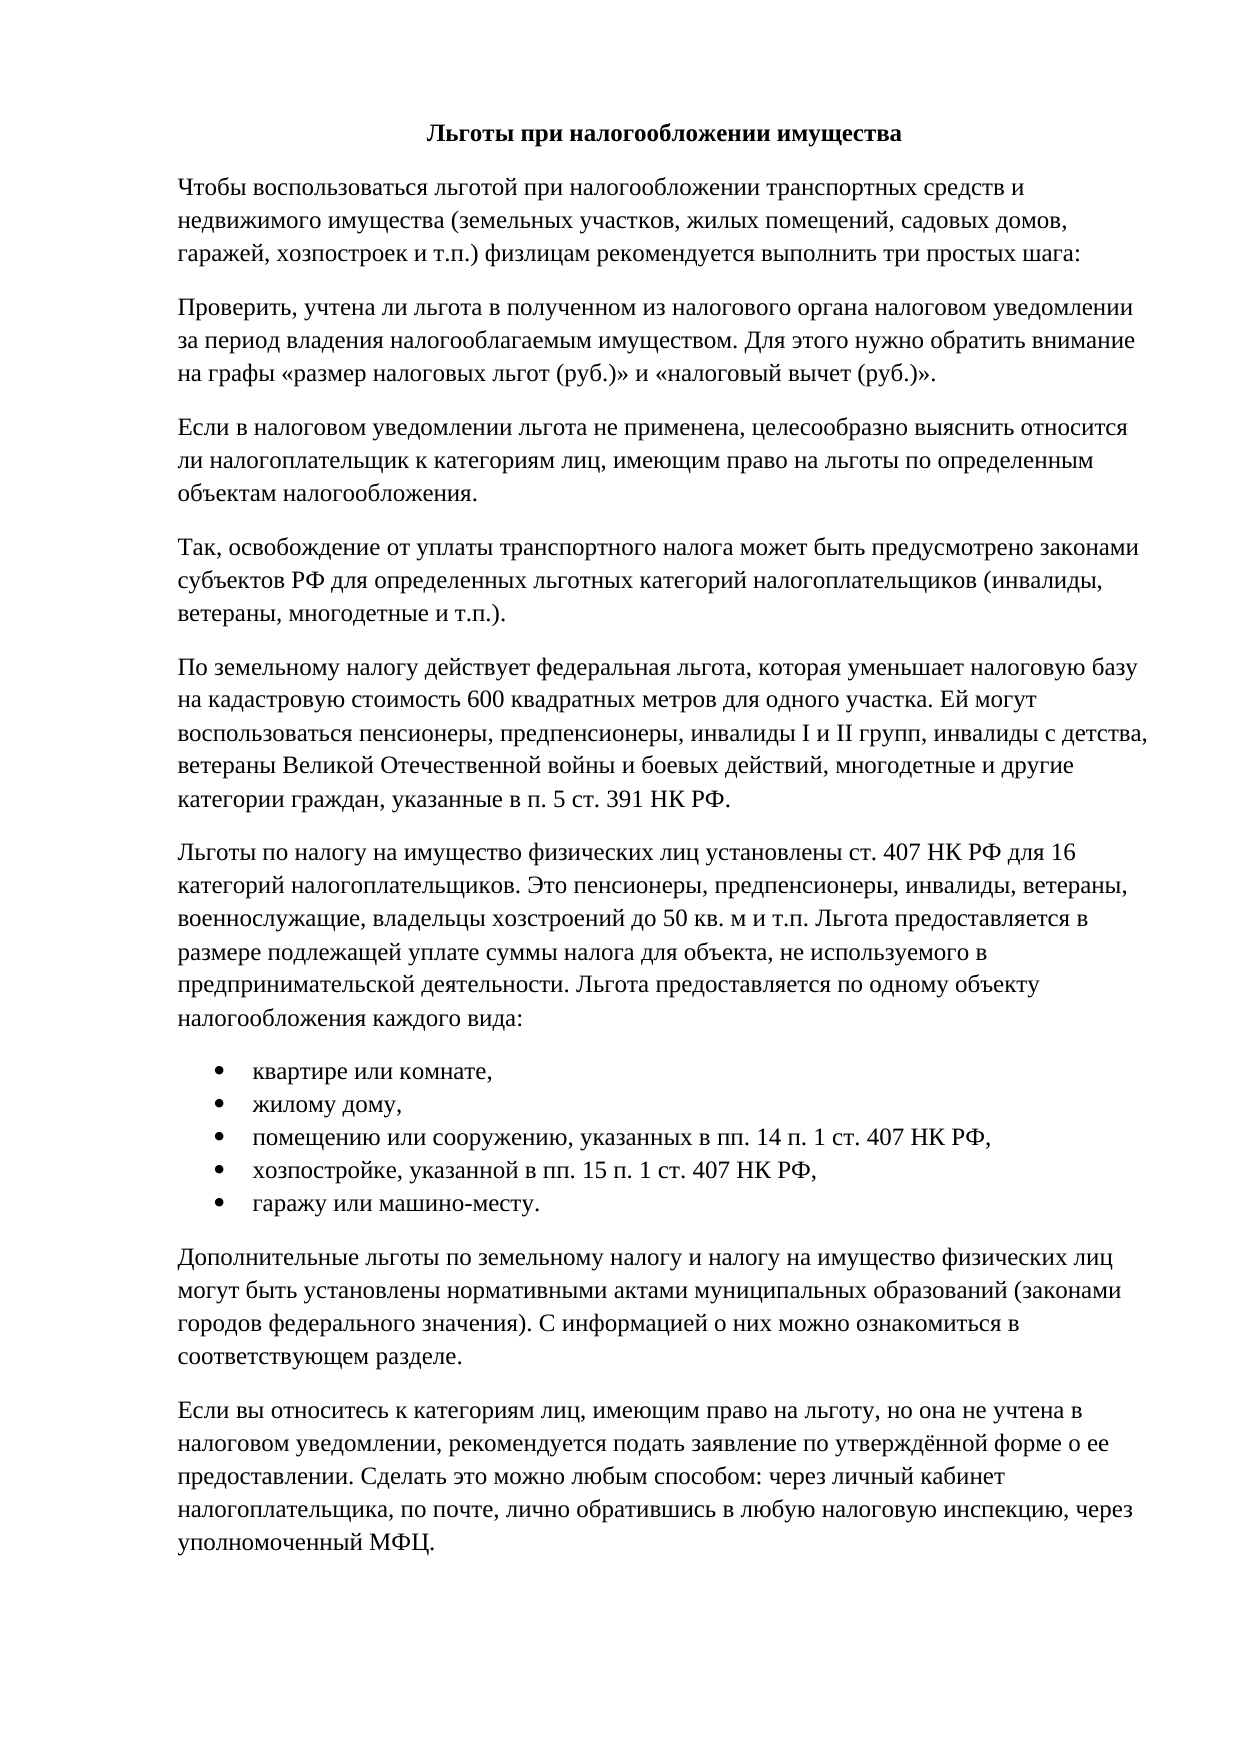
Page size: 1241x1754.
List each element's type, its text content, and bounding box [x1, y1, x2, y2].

list жилому дому, [215, 1089, 1152, 1118]
text Проверить, учтена ли льгота в полученном из налогового органа налоговом уведомлении за период владения налогооблагаемым имуществом. Для этого нужно обратить внимание на графы «размер налоговых льгот (руб.)» и «налоговый вычет (руб.)». [177, 292, 1152, 387]
text Льготы по налогу на имущество физических лиц установлены ст. 407 НК РФ для 16 категорий налогоплательщиков. Это пенсионеры, предпенсионеры, инвалиды, ветераны, военнослужащие, владельцы хозстроений до 50 кв. м и т.п. Льгота предоставляется в размере подлежащей уплате суммы налога для объекта, не используемого в предпринимательской деятельности. Льгота предоставляется по одному объекту налогообложения каждого вида: [177, 837, 1152, 1031]
list гаражу или машино-месту. [215, 1188, 1152, 1217]
text Дополнительные льготы по земельному налогу и налогу на имущество физических лиц могут быть установлены нормативными актами муниципальных образований (законами городов федерального значения). С информацией о них можно ознакомиться в соответствующем разделе. [177, 1242, 1152, 1370]
text По земельному налогу действует федеральная льгота, которая уменьшает налоговую базу на кадастровую стоимость 600 квадратных метров для одного участка. Ей могут воспользоваться пенсионеры, предпенсионеры, инвалиды I и II групп, инвалиды с детства, ветераны Великой Отечественной войны и боевых действий, многодетные и другие категории граждан, указанные в п. 5 ст. 391 НК РФ. [177, 652, 1152, 812]
list квартире или комнате, [215, 1056, 1152, 1085]
text Если в налоговом уведомлении льгота не применена, целесообразно выяснить относится ли налогоплательщик к категориям лиц, имеющим право на льготы по определенным объектам налогообложения. [177, 412, 1152, 507]
text Так, освобождение от уплаты транспортного налога может быть предусмотрено законами субъектов РФ для определенных льготных категорий налогоплательщиков (инвалиды, ветераны, многодетные и т.п.). [177, 532, 1152, 626]
list хозпостройке, указанной в пп. 15 п. 1 ст. 407 НК РФ, [215, 1156, 1152, 1184]
list помещению или сооружению, указанных в пп. 14 п. 1 ст. 407 НК РФ, [215, 1122, 1152, 1151]
text Льготы при налогообложении имущества [177, 118, 1152, 147]
text Если вы относитесь к категориям лиц, имеющим право на льготу, но она не учтена в налоговом уведомлении, рекомендуется подать заявление по утверждённой форме о ее предоставлении. Сделать это можно любым способом: через личный кабинет налогоплательщика, по почте, лично обратившись в любую налоговую инспекцию, через уполномоченный МФЦ. [177, 1395, 1152, 1556]
text Чтобы воспользоваться льготой при налогообложении транспортных средств и недвижимого имущества (земельных участков, жилых помещений, садовых домов, гаражей, хозпостроек и т.п.) физлицам рекомендуется выполнить три простых шага: [177, 172, 1152, 267]
